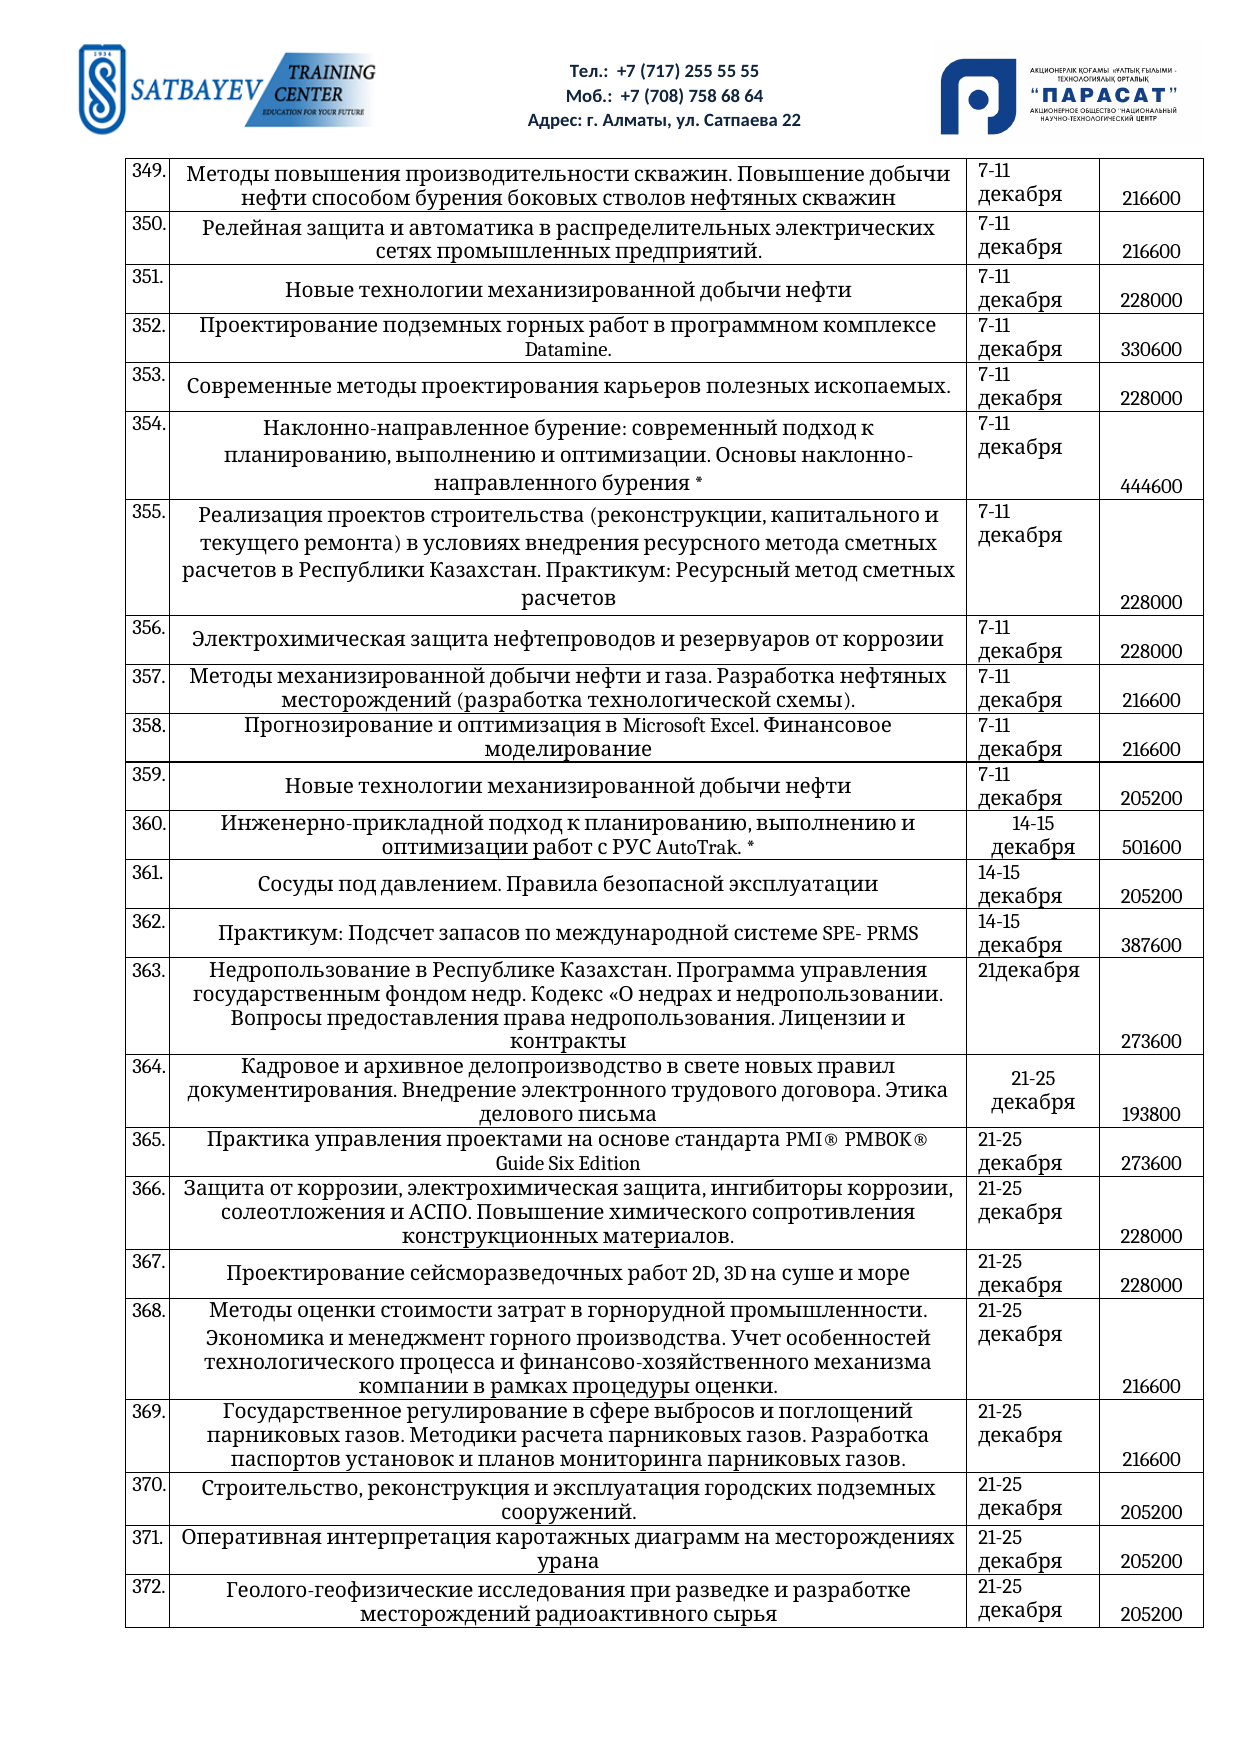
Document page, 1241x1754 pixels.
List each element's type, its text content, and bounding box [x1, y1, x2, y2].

table_cell [126, 616, 169, 663]
table_cell [126, 159, 169, 211]
table_cell Наклонно-направленное бурение: современный подход к планированию, выполнению и оптимизации. Основы наклонно-направленного бурения * [170, 412, 966, 499]
table_cell [126, 909, 169, 957]
table_cell 7-11 декабря [967, 159, 1099, 211]
table_cell 7-11 декабря [967, 500, 1099, 614]
table_cell 205200 [1100, 763, 1203, 810]
table_cell 228000 [1100, 265, 1203, 313]
table_cell 228000 [1100, 616, 1203, 663]
table_cell 7-11 декабря [967, 363, 1099, 411]
table_cell Методы оценки стоимости затрат в горнорудной промышленности. Экономика и менеджмент горного производства. Учет особенностей технологического процесса и финансово-хозяйственного механизма компании в рамках процедуры оценки. [170, 1299, 966, 1399]
table_cell Проектирование подземных горных работ в программном комплексе Datamine. [170, 314, 966, 362]
table_cell 7-11 декабря [967, 714, 1099, 761]
table_cell [126, 1299, 169, 1399]
table_cell Защита от коррозии, электрохимическая защита, ингибиторы коррозии, солеотложения и АСПО. Повышение химического сопротивления конструкционных материалов. [170, 1177, 966, 1249]
table_cell Геолого-геофизические исследования при разведке и разработке месторождений радиоактивного сырья [170, 1575, 966, 1627]
table_cell 193800 [1100, 1055, 1203, 1127]
table_cell 7-11 декабря [967, 665, 1099, 712]
table_cell [126, 811, 169, 859]
table_cell Методы механизированной добычи нефти и газа. Разработка нефтяных месторождений (разработка технологической схемы). [170, 665, 966, 712]
table_cell [126, 500, 169, 614]
table_cell 14-15 декабря [967, 811, 1099, 859]
table_cell Проектирование сейсморазведочных работ 2D, 3D на суше и море [170, 1250, 966, 1298]
table_cell Новые технологии механизированной добычи нефти [170, 763, 966, 810]
table_cell [126, 860, 169, 908]
table_cell Государственное регулирование в сфере выбросов и поглощений парниковых газов. Методики расчета парниковых газов. Разработка паспортов установок и планов мониторинга парниковых газов. [170, 1400, 966, 1472]
table_cell 501600 [1100, 811, 1203, 859]
table_cell 228000 [1100, 500, 1203, 614]
table_cell 216600 [1100, 159, 1203, 211]
table_cell 21-25 декабря [967, 1250, 1099, 1298]
table_cell [126, 1128, 169, 1176]
table_cell [126, 1400, 169, 1472]
table_cell [126, 1473, 169, 1525]
picture [77, 41, 395, 139]
table_cell 7-11 декабря [967, 616, 1099, 663]
table_cell 7-11 декабря [967, 314, 1099, 362]
table_cell 21-25 декабря [967, 1128, 1099, 1176]
table_cell 205200 [1100, 1473, 1203, 1525]
table_cell 205200 [1100, 1575, 1203, 1627]
table_cell [126, 958, 169, 1054]
table_cell [126, 1177, 169, 1249]
table_cell 14-15 декабря [967, 860, 1099, 908]
table_cell 14-15 декабря [967, 909, 1099, 957]
table_cell 7-11 декабря [967, 412, 1099, 499]
table_cell 444600 [1100, 412, 1203, 499]
table_cell Инженерно-прикладной подход к планированию, выполнению и оптимизации работ с РУС AutoTrak. * [170, 811, 966, 859]
table_cell Оперативная интерпретация каротажных диаграмм на месторождениях урана [170, 1526, 966, 1574]
table_cell 228000 [1100, 1177, 1203, 1249]
table_cell 21-25 декабря [967, 1575, 1099, 1627]
table_cell 273600 [1100, 958, 1203, 1054]
table_cell 228000 [1100, 1250, 1203, 1298]
table_cell 216600 [1100, 1299, 1203, 1399]
table_cell Практикум: Подсчет запасов по международной системе SPE- PRMS [170, 909, 966, 957]
table_cell 21-25 декабря [967, 1299, 1099, 1399]
table_cell Методы повышения производительности скважин. Повышение добычи нефти способом бурения боковых стволов нефтяных скважин [170, 159, 966, 211]
table_cell 21-25 декабря [967, 1473, 1099, 1525]
table_cell Новые технологии механизированной добычи нефти [170, 265, 966, 313]
table_cell [126, 412, 169, 499]
table_cell [126, 314, 169, 362]
table_cell 7-11 декабря [967, 265, 1099, 313]
table_cell 216600 [1100, 714, 1203, 761]
table_cell Строительство, реконструкция и эксплуатация городских подземных сооружений. [170, 1473, 966, 1525]
table_cell 21-25 декабря [967, 1055, 1099, 1127]
table_cell 387600 [1100, 909, 1203, 957]
table_cell 216600 [1100, 212, 1203, 264]
table_cell [126, 265, 169, 313]
table_cell Недропользование в Республике Казахстан. Программа управления государственным фондом недр. Кодекс «О недрах и недропользовании. Вопросы предоставления права недропользования. Лицензии и контракты [170, 958, 966, 1054]
table_cell [126, 1055, 169, 1127]
table_cell Кадровое и архивное делопроизводство в свете новых правил документирования. Внедрение электронного трудового договора. Этика делового письма [170, 1055, 966, 1127]
table_cell [126, 1575, 169, 1627]
table_cell Электрохимическая защита нефтепроводов и резервуаров от коррозии [170, 616, 966, 663]
table_cell Реализация проектов строительства (реконструкции, капитального и текущего ремонта) в условиях внедрения ресурсного метода сметных расчетов в Республики Казахстан. Практикум: Ресурсный метод сметных расчетов [170, 500, 966, 614]
table_cell Прогнозирование и оптимизация в Microsoft Excel. Финансовое моделирование [170, 714, 966, 761]
table_cell 7-11 декабря [967, 763, 1099, 810]
table_cell Современные методы проектирования карьеров полезных ископаемых. [170, 363, 966, 411]
table_cell 205200 [1100, 1526, 1203, 1574]
table_cell 228000 [1100, 363, 1203, 411]
table_cell 205200 [1100, 860, 1203, 908]
table_cell 21декабря [967, 958, 1099, 1054]
table_cell [126, 212, 169, 264]
table_cell [126, 665, 169, 712]
table_cell Релейная защита и автоматика в распределительных электрических сетях промышленных предприятий. [170, 212, 966, 264]
picture [932, 41, 1205, 144]
table_cell 330600 [1100, 314, 1203, 362]
table_cell [126, 763, 169, 810]
table_cell Практика управления проектами на основе cтандарта PMI® PMBOK® Guide Six Edition [170, 1128, 966, 1176]
table_cell Сосуды под давлением. Правила безопасной эксплуатации [170, 860, 966, 908]
table_cell [126, 1250, 169, 1298]
table_cell 21-25 декабря [967, 1177, 1099, 1249]
table_cell 216600 [1100, 1400, 1203, 1472]
table_cell 21-25 декабря [967, 1526, 1099, 1574]
table_cell 7-11 декабря [967, 212, 1099, 264]
table_cell [126, 363, 169, 411]
table_cell 216600 [1100, 665, 1203, 712]
table_cell [126, 1526, 169, 1574]
table_cell [126, 714, 169, 761]
table_cell 273600 [1100, 1128, 1203, 1176]
table_cell 21-25 декабря [967, 1400, 1099, 1472]
